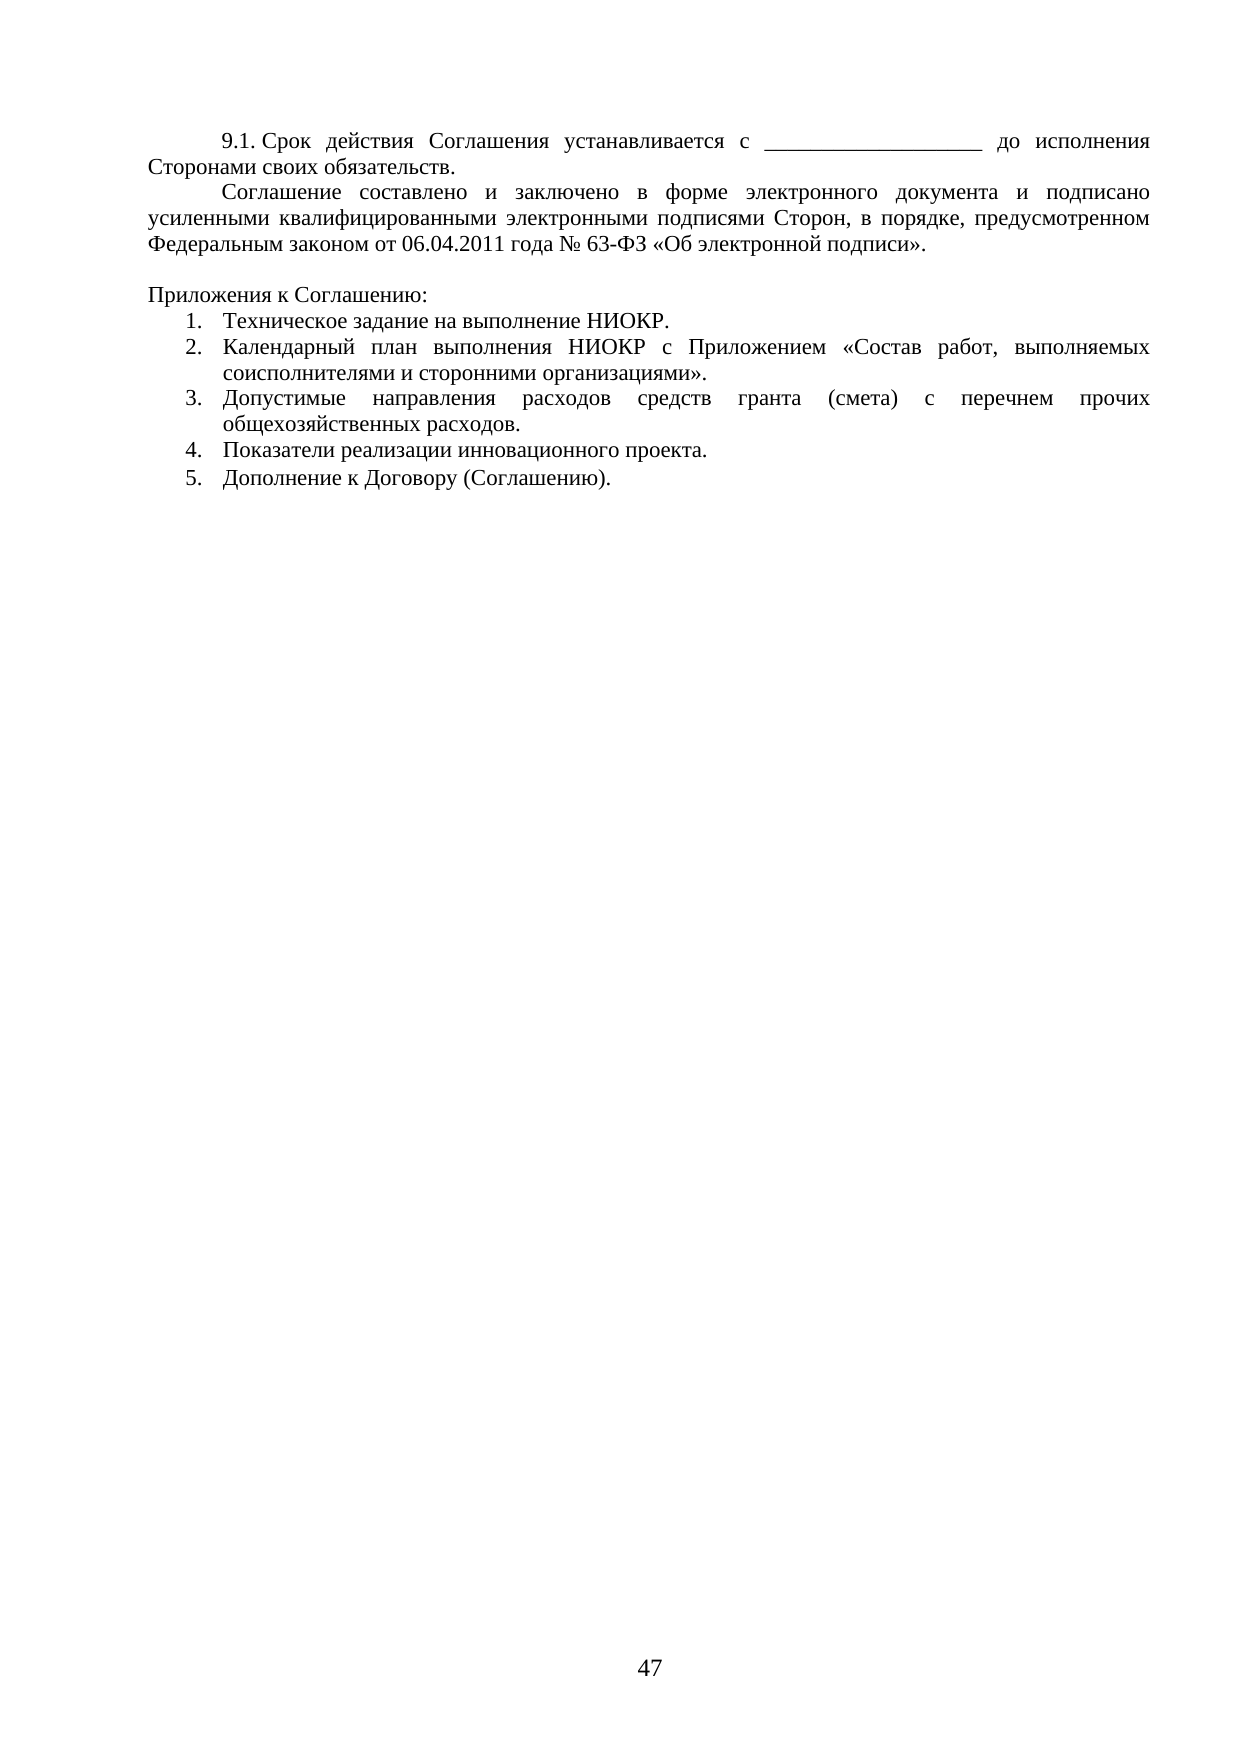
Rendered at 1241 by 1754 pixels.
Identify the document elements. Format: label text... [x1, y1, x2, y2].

list Дополнение к Договору (Соглашению). [185, 463, 1152, 491]
list Показатели реализации инновационного проекта. [185, 437, 1152, 463]
list Допустимые направления расходов средств гранта (смета) с перечнем прочих общехозяйственных расходов. [185, 385, 1152, 437]
list Техническое задание на выполнение НИОКР. [185, 308, 1152, 334]
text 9.1. Срок действия Соглашения устанавливается с ___________________ до исполнения Сторонами своих обязательств. [148, 128, 1152, 179]
list Календарный план выполнения НИОКР с Приложением «Состав работ, выполняемых соисполнителями и сторонними организациями». [185, 334, 1152, 385]
text Приложения к Соглашению: [148, 282, 1152, 308]
text Соглашение составлено и заключено в форме электронного документа и подписано усиленными квалифицированными электронными подписями Сторон, в порядке, предусмотренном Федеральным законом от 06.04.2011 года № 63-ФЗ «Об электронной подписи». [148, 179, 1152, 257]
